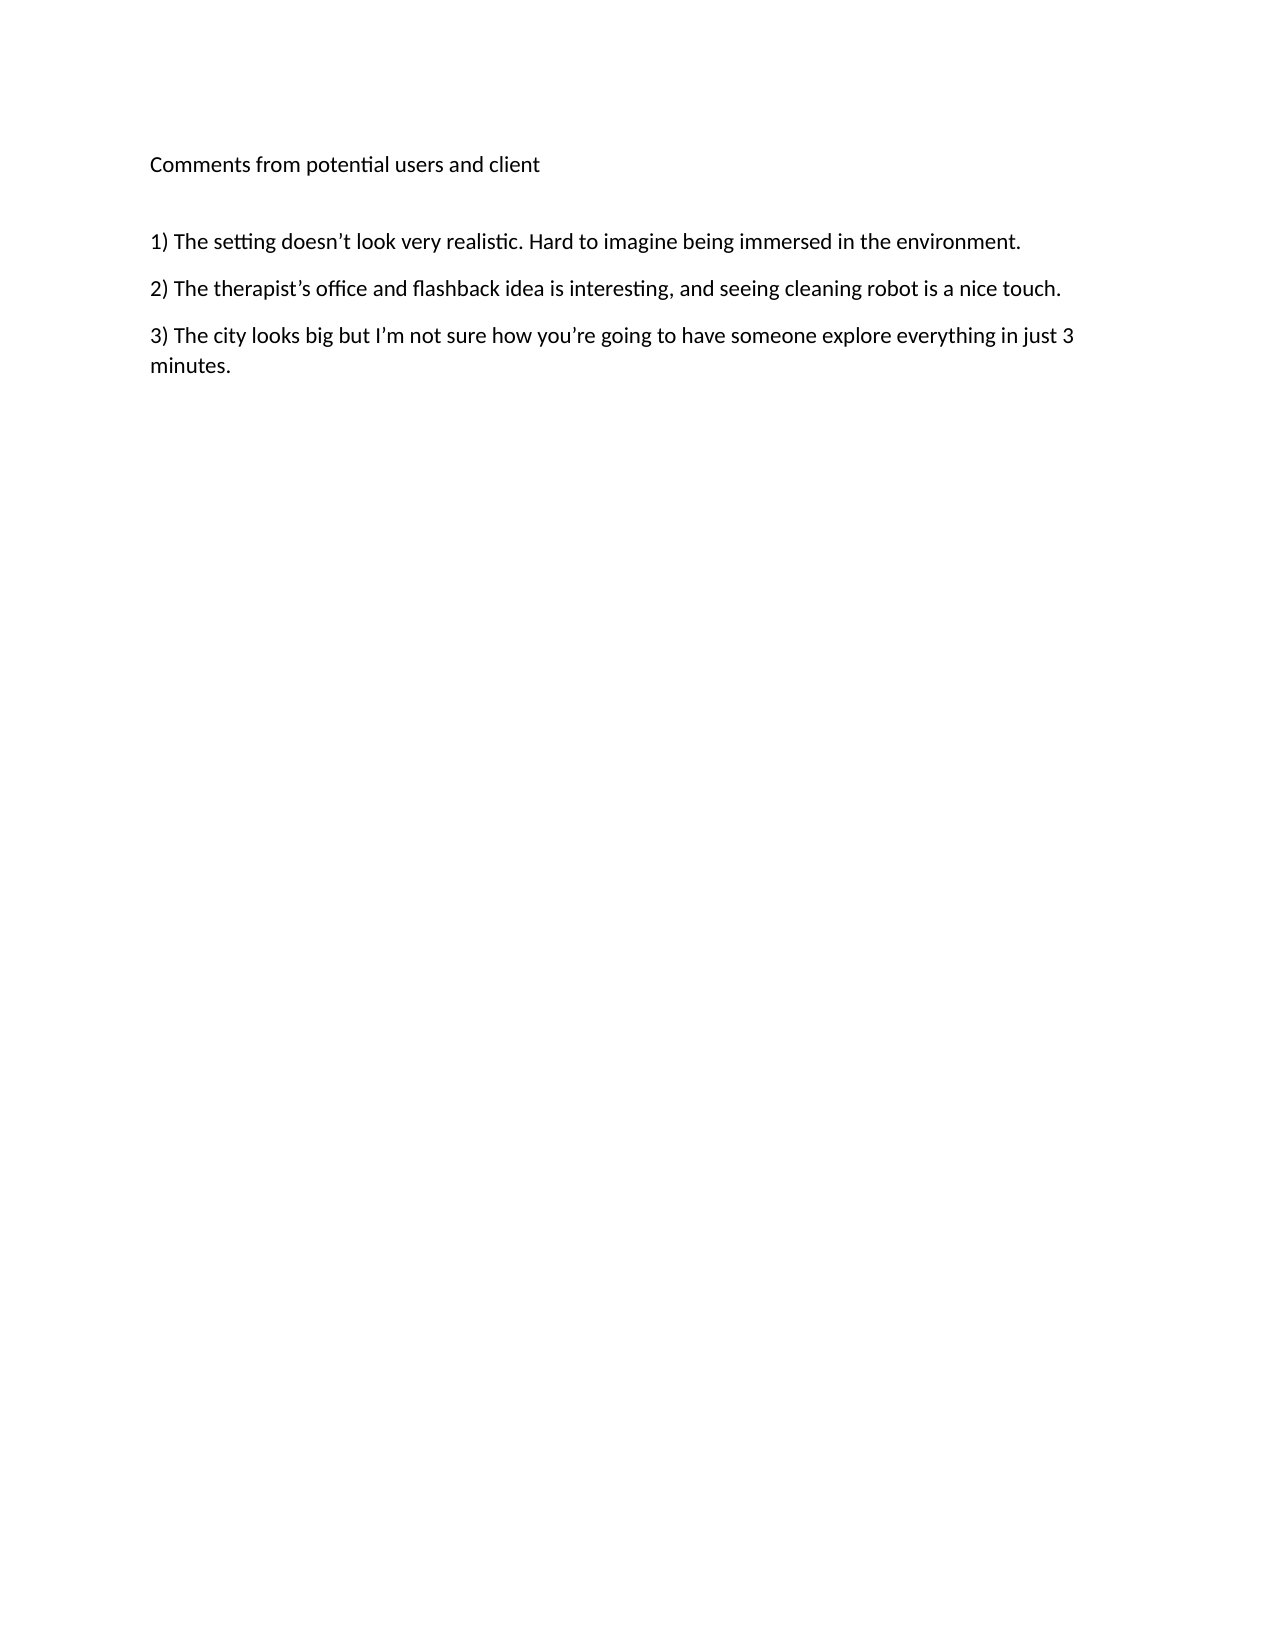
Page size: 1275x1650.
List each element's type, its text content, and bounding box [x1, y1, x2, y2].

text 2) The therapist’s office and flashback idea is interesting, and seeing cleaning robot is a nice touch. [150, 274, 1125, 302]
text 1) The setting doesn’t look very realistic. Hard to imagine being immersed in the environment. [150, 227, 1125, 255]
text Comments from potential users and client [150, 150, 1125, 208]
text 3) The city looks big but I’m not sure how you’re going to have someone explore everything in just 3 minutes. [150, 321, 1125, 379]
